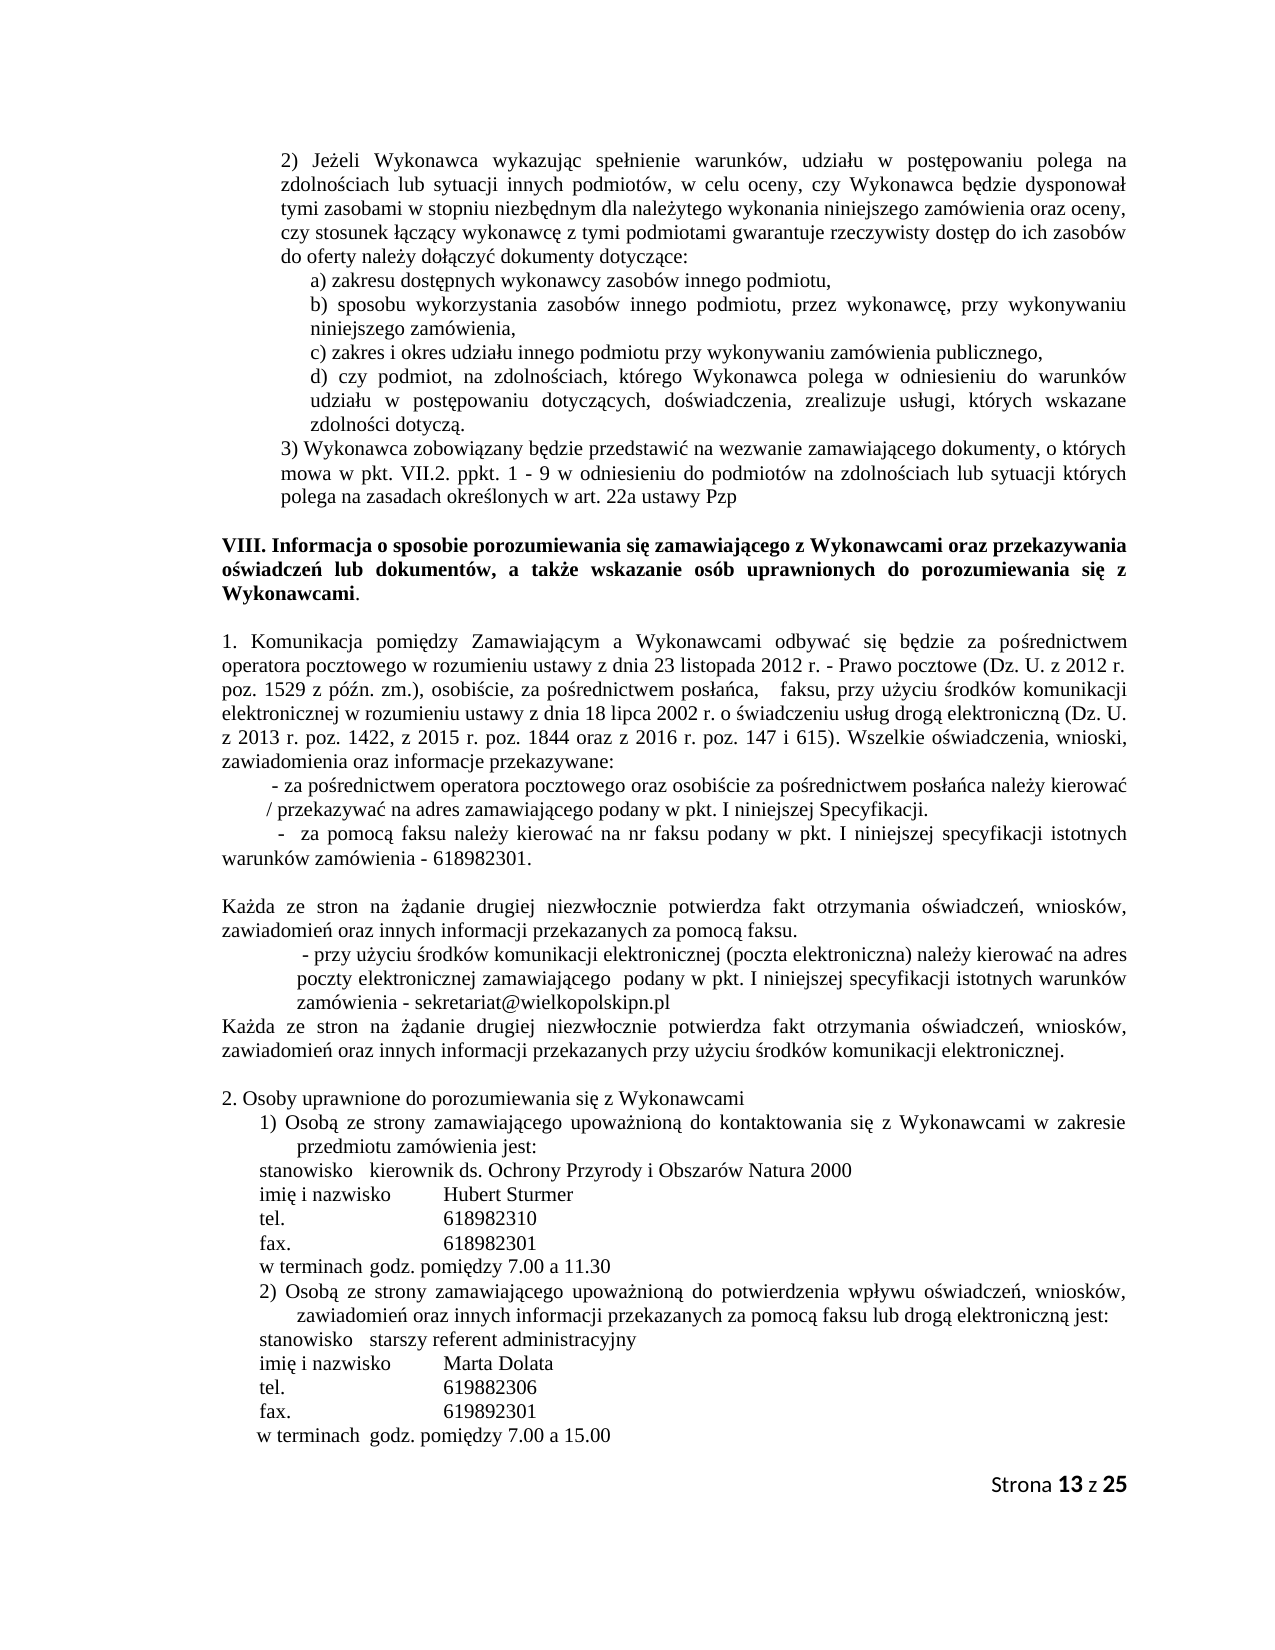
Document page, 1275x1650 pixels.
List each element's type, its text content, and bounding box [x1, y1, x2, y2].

text tel. 618982310 [259, 1206, 1127, 1230]
text Każda ze stron na żądanie drugiej niezwłocznie potwierdza fakt otrzymania oświadczeń, wniosków, zawiadomień oraz innych informacji przekazanych za pomocą faksu. [222, 893, 1127, 942]
text 1. Komunikacja pomiędzy Zamawiającym a Wykonawcami odbywać się będzie za pośrednictwem operatora pocztowego w rozumieniu ustawy z dnia 23 listopada 2012 r. - Prawo pocztowe (Dz. U. z 2012 r. poz. 1529 z późn. zm.), osobiście, za pośrednictwem posłańca, faksu, przy użyciu środków komunikacji elektronicznej w rozumieniu ustawy z dnia 18 lipca 2002 r. o świadczeniu usług drogą elektroniczną (Dz. U. z 2013 r. poz. 1422, z 2015 r. poz. 1844 oraz z 2016 r. poz. 147 i 615). Wszelkie oświadczenia, wnioski, zawiadomienia oraz informacje przekazywane: [222, 725, 1127, 773]
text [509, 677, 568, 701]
text b) sposobu wykorzystania zasobów innego podmiotu, przez wykonawcę, przy wykonywaniu niniejszego zamówienia, [310, 292, 1127, 340]
text 2. Osoby uprawnione do porozumiewania się z Wykonawcami [222, 1086, 1127, 1110]
text imię i nazwisko Marta Dolata [259, 1351, 1127, 1375]
text c) zakres i okres udziału innego podmiotu przy wykonywaniu zamówienia publicznego, [310, 340, 1127, 364]
text - za pośrednictwem operatora pocztowego oraz osobiście za pośrednictwem posłańca należy kierować / przekazywać na adres zamawiającego podany w pkt. I niniejszej Specyfikacji. [266, 773, 1127, 821]
text w terminach godz. pomiędzy 7.00 a 11.30 [259, 1254, 1127, 1278]
text a) zakresu dostępnych wykonawcy zasobów innego podmiotu, [310, 268, 1127, 292]
text w terminach godz. pomiędzy 7.00 a 15.00 [236, 1423, 369, 1447]
text 2) Jeżeli Wykonawca wykazując spełnienie warunków, udziału w postępowaniu polega na zdolnościach lub sytuacji innych podmiotów, w celu oceny, czy Wykonawca będzie dysponował tymi zasobami w stopniu niezbędnym dla należytego wykonania niniejszego zamówienia oraz oceny, czy stosunek łączący wykonawcę z tymi podmiotami gwarantuje rzeczywisty dostęp do ich zasobów do oferty należy dołączyć dokumenty dotyczące: [281, 148, 1127, 268]
text 2) Osobą ze strony zamawiającego upoważnioną do potwierdzenia wpływu oświadczeń, wniosków, zawiadomień oraz innych informacji przekazanych za pomocą faksu lub drogą elektroniczną jest: [259, 1278, 1127, 1327]
text - za pomocą faksu należy kierować na nr faksu podany w pkt. I niniejszej specyfikacji istotnych warunków zamówienia - 618982301. [527, 821, 1127, 869]
text stanowisko starszy referent administracyjny [259, 1327, 1127, 1351]
text - przy użyciu środków komunikacji elektronicznej (poczta elektroniczna) należy kierować na adres poczty elektronicznej zamawiającego podany w pkt. I niniejszej specyfikacji istotnych warunków zamówienia - sekretariat@wielkopolskipn.pl [611, 966, 1127, 1014]
text VIII. Informacja o sposobie porozumiewania się zamawiającego z Wykonawcami oraz przekazywania oświadczeń lub dokumentów, a także wskazanie osób uprawnionych do porozumiewania się z Wykonawcami. [222, 533, 1127, 605]
text imię i nazwisko Hubert Sturmer [259, 1182, 1127, 1206]
text tel. 619882306 [259, 1375, 1127, 1399]
text d) czy podmiot, na zdolnościach, którego Wykonawca polega w odniesieniu do warunków udziału w postępowaniu dotyczących, doświadczenia, zrealizuje usługi, których wskazane zdolności dotyczą. [310, 364, 1127, 436]
text w terminach godz. pomiędzy 7.00 a 15.00 [564, 1423, 1127, 1447]
text 1) Osobą ze strony zamawiającego upoważnioną do kontaktowania się z Wykonawcami w zakresie przedmiotu zamówienia jest: [259, 1110, 1127, 1158]
text stanowisko kierownik ds. Ochrony Przyrody i Obszarów Natura 2000 [259, 1158, 1127, 1182]
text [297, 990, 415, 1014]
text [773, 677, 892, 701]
text fax. 619892301 [259, 1399, 1127, 1423]
text fax. 618982301 [259, 1230, 1127, 1254]
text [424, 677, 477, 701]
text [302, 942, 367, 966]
text - za pomocą faksu należy kierować na nr faksu podany w pkt. I niniejszej specyfikacji istotnych warunków zamówienia - 618982301. [222, 821, 433, 869]
text Każda ze stron na żądanie drugiej niezwłocznie potwierdza fakt otrzymania oświadczeń, wniosków, zawiadomień oraz innych informacji przekazanych przy użyciu środków komunikacji elektronicznej. [222, 1014, 1127, 1062]
text 3) Wykonawca zobowiązany będzie przedstawić na wezwanie zamawiającego dokumenty, o których mowa w pkt. VII.2. ppkt. 1 - 9 w odniesieniu do podmiotów na zdolnościach lub sytuacji których polega na zasadach określonych w art. 22a ustawy Pzp [281, 436, 1127, 508]
